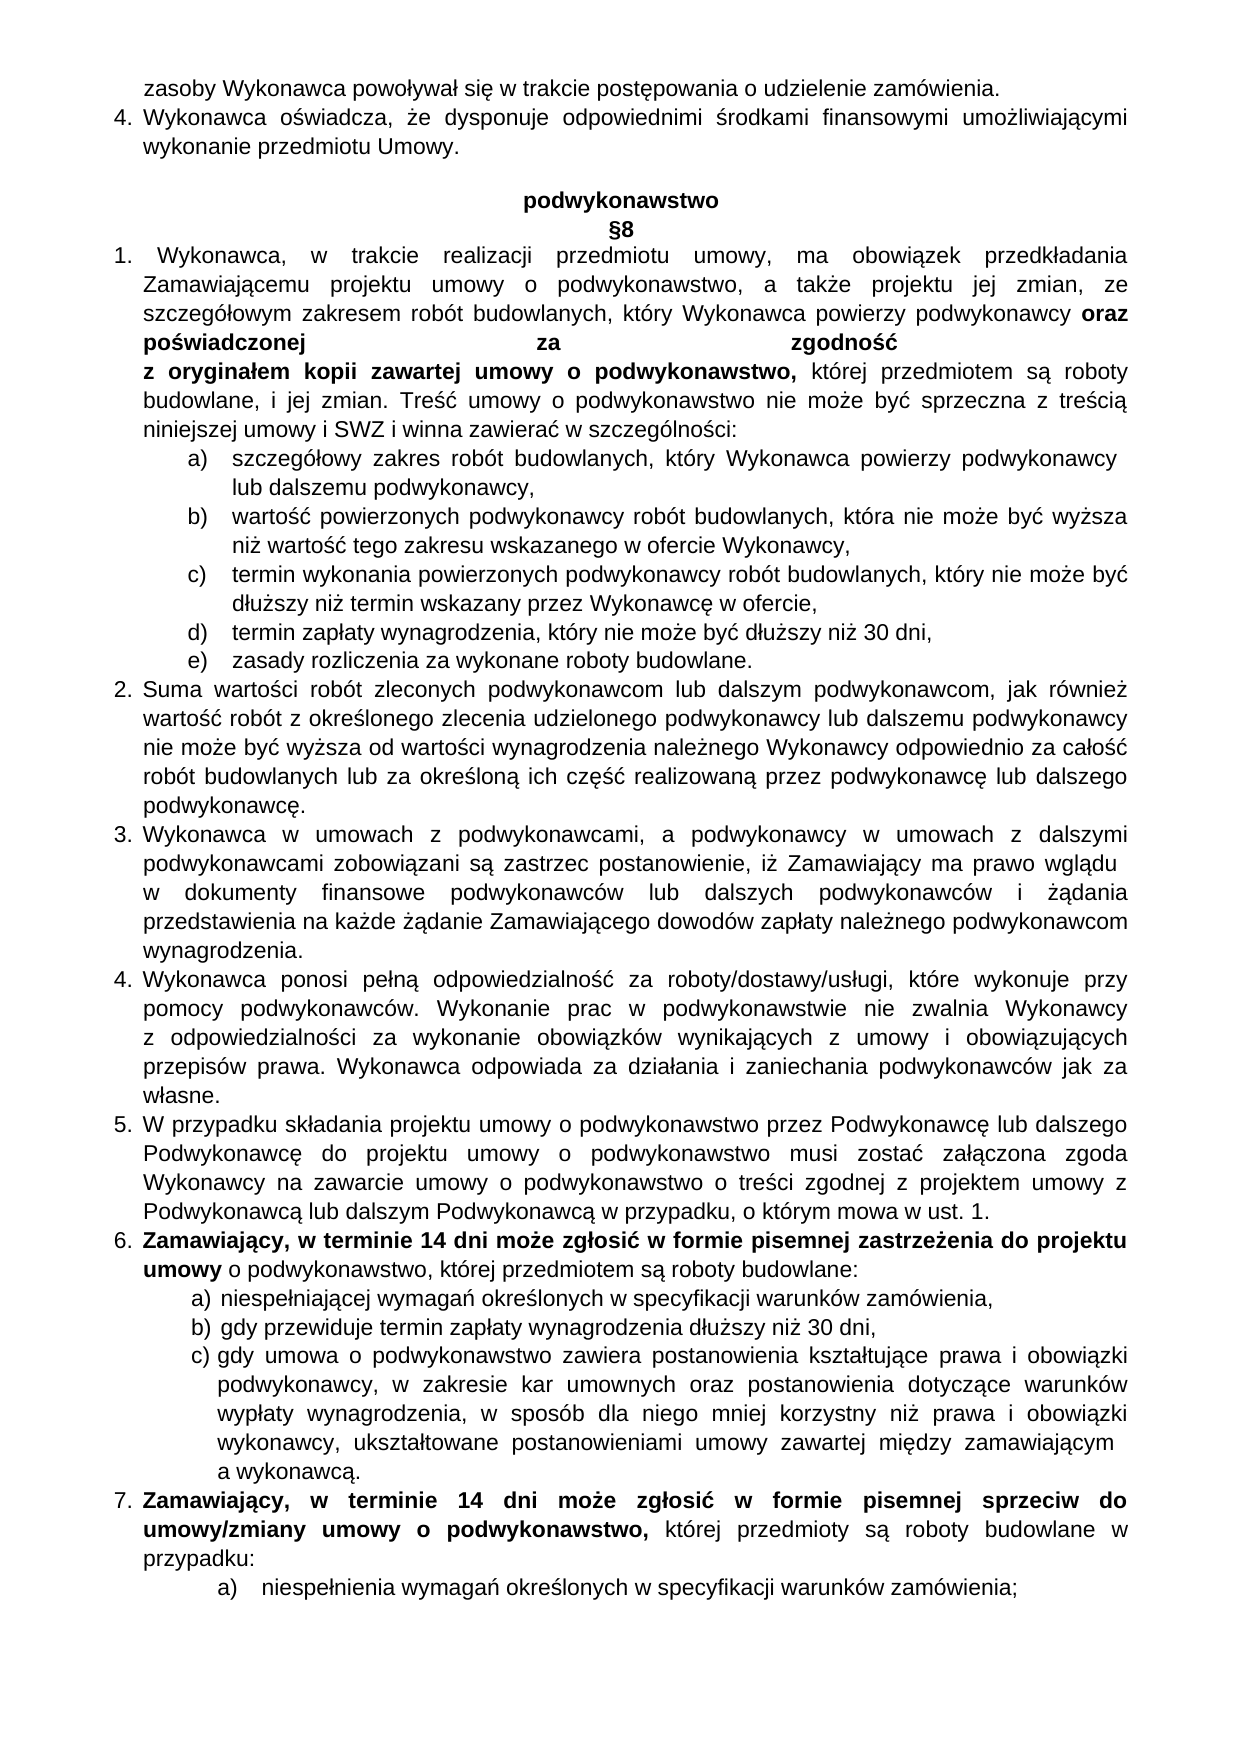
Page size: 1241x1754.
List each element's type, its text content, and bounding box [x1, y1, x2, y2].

list zasady rozliczenia za wykonane roboty budowlane. [187, 647, 1128, 674]
list Zamawiający, w terminie 14 dni może zgłosić w formie pisemnej zastrzeżenia do projektu umowy o podwykonawstwo, której przedmiotem są roboty budowlane: [114, 1227, 1128, 1282]
subtitle Zamawiający, w terminie 14 dni może zgłosić w formie pisemnej sprzeciw do umowy/zmiany umowy o podwykonawstwo, której przedmioty są roboty budowlane w przypadku: [114, 1487, 1128, 1572]
list Wykonawca ponosi pełną odpowiedzialność za roboty/dostawy/usługi, które wykonuje przy pomocy podwykonawców. Wykonanie prac w podwykonawstwie nie zwalnia Wykonawcy z odpowiedzialności za wykonanie obowiązków wynikających z umowy i obowiązujących przepisów prawa. Wykonawca odpowiada za działania i zaniechania podwykonawców jak za własne. [114, 966, 1128, 1108]
text 1. Wykonawca, w trakcie realizacji przedmiotu umowy, ma obowiązek przedkładania Zamawiającemu projektu umowy o podwykonawstwo, a także projektu jej zmian, ze szczegółowym zakresem robót budowlanych, który Wykonawca powierzy podwykonawcy oraz poświadczonej za zgodność z oryginałem kopii zawartej umowy o podwykonawstwo, której przedmiotem są roboty budowlane, i jej zmian. Treść umowy o podwykonawstwo nie może być sprzeczna z treścią niniejszej umowy i SWZ i winna zawierać w szczególności: [114, 242, 1128, 442]
subtitle podwykonawstwo [114, 187, 1128, 213]
list gdy przewiduje termin zapłaty wynagrodzenia dłuższy niż 30 dni, [114, 1313, 1128, 1340]
list Wykonawca w umowach z podwykonawcami, a podwykonawcy w umowach z dalszymi podwykonawcami zobowiązani są zastrzec postanowienie, iż Zamawiający ma prawo wglądu w dokumenty finansowe podwykonawców lub dalszych podwykonawców i żądania przedstawienia na każde żądanie Zamawiającego dowodów zapłaty należnego podwykonawcom wynagrodzenia. [114, 821, 1128, 963]
list termin zapłaty wynagrodzenia, który nie może być dłuższy niż 30 dni, [187, 618, 1128, 645]
list szczegółowy zakres robót budowlanych, który Wykonawca powierzy podwykonawcy lub dalszemu podwykonawcy, [187, 445, 1128, 500]
list termin wykonania powierzonych podwykonawcy robót budowlanych, który nie może być dłuższy niż termin wskazany przez Wykonawcę w ofercie, [187, 561, 1128, 616]
list W przypadku składania projektu umowy o podwykonawstwo przez Podwykonawcę lub dalszego Podwykonawcę do projektu umowy o podwykonawstwo musi zostać załączona zgoda Wykonawcy na zawarcie umowy o podwykonawstwo o treści zgodnej z projektem umowy z Podwykonawcą lub dalszym Podwykonawcą w przypadku, o którym mowa w ust. 1. [114, 1111, 1128, 1224]
list Wykonawca oświadcza, że dysponuje odpowiednimi środkami finansowymi umożliwiającymi wykonanie przedmiotu Umowy. [114, 104, 1128, 159]
text §8 [114, 216, 1128, 242]
list Suma wartości robót zleconych podwykonawcom lub dalszym podwykonawcom, jak również wartość robót z określonego zlecenia udzielonego podwykonawcy lub dalszemu podwykonawcy nie może być wyższa od wartości wynagrodzenia należnego Wykonawcy odpowiednio za całość robót budowlanych lub za określoną ich część realizowaną przez podwykonawcę lub dalszego podwykonawcę. [114, 676, 1128, 819]
list niespełniającej wymagań określonych w specyfikacji warunków zamówienia, [114, 1284, 1128, 1311]
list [114, 75, 1128, 101]
list niespełnienia wymagań określonych w specyfikacji warunków zamówienia; [114, 1574, 1128, 1601]
list wartość powierzonych podwykonawcy robót budowlanych, która nie może być wyższa niż wartość tego zakresu wskazanego w ofercie Wykonawcy, [187, 503, 1128, 558]
